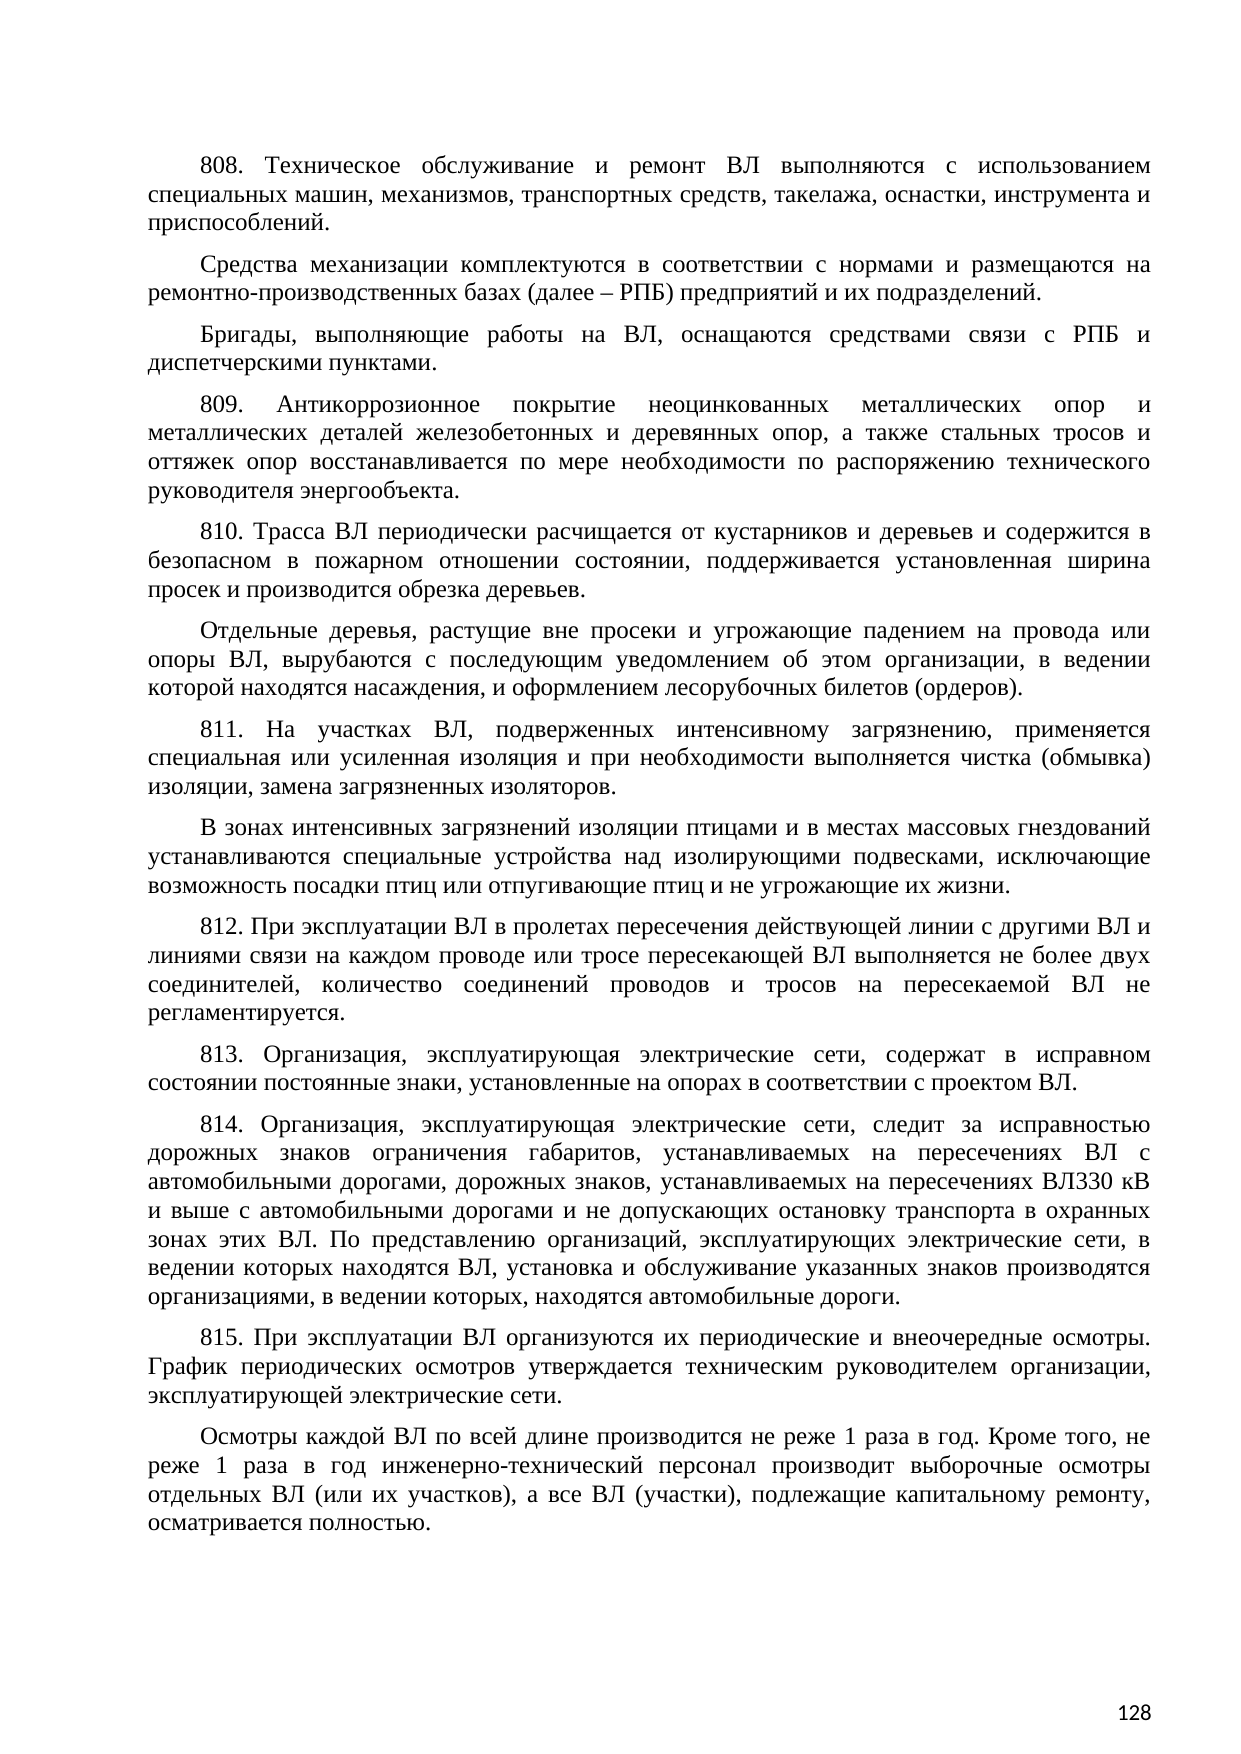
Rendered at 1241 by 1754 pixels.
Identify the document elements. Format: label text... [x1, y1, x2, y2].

text Бригады, выполняющие работы на ВЛ, оснащаются средствами связи с РПБ и диспетчерскими пунктами. [148, 319, 1152, 376]
text 813. Организация, эксплуатирующая электрические сети, содержат в исправном состоянии постоянные знаки, установленные на опорах в соответствии с проектом ВЛ. [148, 1039, 1152, 1096]
text Средства механизации комплектуются в соответствии с нормами и размещаются на ремонтно-производственных базах (далее – РПБ) предприятий и их подразделений. [148, 249, 1152, 306]
text 811. На участках ВЛ, подверженных интенсивному загрязнению, применяется специальная или усиленная изоляция и при необходимости выполняется чистка (обмывка) изоляции, замена загрязненных изоляторов. [148, 714, 1152, 800]
text 812. При эксплуатации ВЛ в пролетах пересечения действующей линии с другими ВЛ и линиями связи на каждом проводе или тросе пересекающей ВЛ выполняется не более двух соединителей, количество соединений проводов и тросов на пересекаемой ВЛ не регламентируется. [148, 911, 1152, 1026]
text 808. Техническое обслуживание и ремонт ВЛ выполняются с использованием специальных машин, механизмов, транспортных средств, такелажа, оснастки, инструмента и приспособлений. [148, 150, 1152, 236]
text 809. Антикоррозионное покрытие неоцинкованных металлических опор и металлических деталей железобетонных и деревянных опор, а также стальных тросов и оттяжек опор восстанавливается по мере необходимости по распоряжению технического руководителя энергообъекта. [148, 389, 1152, 504]
text 814. Организация, эксплуатирующая электрические сети, следит за исправностью дорожных знаков ограничения габаритов, устанавливаемых на пересечениях ВЛ с автомобильными дорогами, дорожных знаков, устанавливаемых на пересечениях ВЛ330 кВ и выше с автомобильными дорогами и не допускающих остановку транспорта в охранных зонах этих ВЛ. По представлению организаций, эксплуатирующих электрические сети, в ведении которых находятся ВЛ, установка и обслуживание указанных знаков производятся организациями, в ведении которых, находятся автомобильные дороги. [148, 1109, 1152, 1310]
text 815. При эксплуатации ВЛ организуются их периодические и внеочередные осмотры. График периодических осмотров утверждается техническим руководителем организации, эксплуатирующей электрические сети. [148, 1322, 1152, 1409]
text 810. Трасса ВЛ периодически расчищается от кустарников и деревьев и содержится в безопасном в пожарном отношении состоянии, поддерживается установленная ширина просек и производится обрезка деревьев. [148, 516, 1152, 602]
text Отдельные деревья, растущие вне просеки и угрожающие падением на провода или опоры ВЛ, вырубаются с последующим уведомлением об этом организации, в ведении которой находятся насаждения, и оформлением лесорубочных билетов (ордеров). [148, 615, 1152, 701]
text В зонах интенсивных загрязнений изоляции птицами и в местах массовых гнездований устанавливаются специальные устройства над изолирующими подвесками, исключающие возможность посадки птиц или отпугивающие птиц и не угрожающие их жизни. [148, 812, 1152, 899]
text Осмотры каждой ВЛ по всей длине производится не реже 1 раза в год. Кроме того, не реже 1 раза в год инженерно-технический персонал производит выборочные осмотры отдельных ВЛ (или их участков), а все BЛ (участки), подлежащие капитальному ремонту, осматривается полностью. [148, 1421, 1152, 1536]
